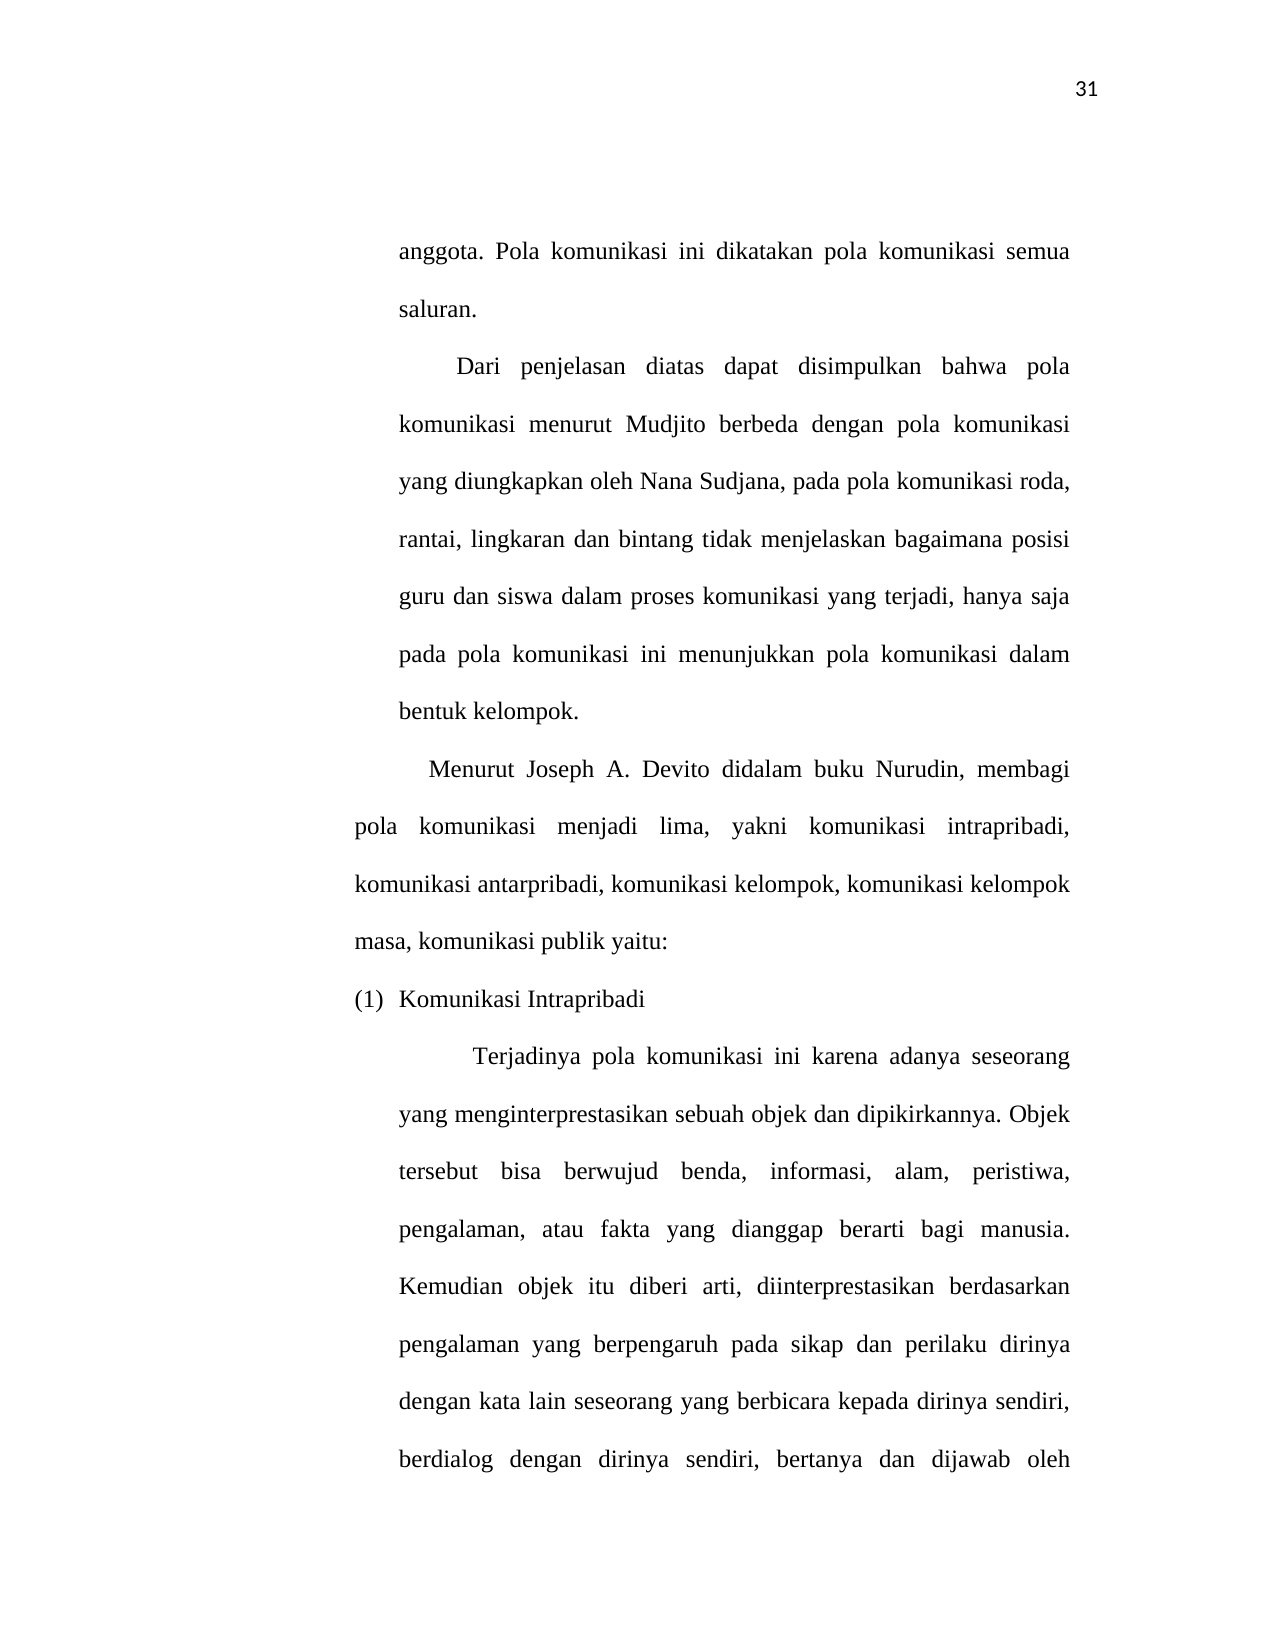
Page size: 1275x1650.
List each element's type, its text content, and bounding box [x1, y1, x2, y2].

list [399, 1041, 1071, 1472]
list Komunikasi Intrapribadi [354, 984, 1071, 1012]
text Dari penjelasan diatas dapat disimpulkan bahwa pola komunikasi menurut Mudjito berbeda dengan pola komunikasi yang diungkapkan oleh Nana Sudjana, pada pola komunikasi roda, rantai, lingkaran dan bintang tidak menjelaskan bagaimana posisi guru dan siswa dalam proses komunikasi yang terjadi, hanya saja pada pola komunikasi ini menunjukkan pola komunikasi dalam bentuk kelompok. [399, 351, 1071, 725]
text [399, 236, 1071, 322]
text Menurut Joseph A. Devito didalam buku Nurudin, membagi pola komunikasi menjadi lima, yakni komunikasi intrapribadi, komunikasi antarpribadi, komunikasi kelompok, komunikasi kelompok masa, komunikasi publik yaitu: [354, 754, 1071, 955]
